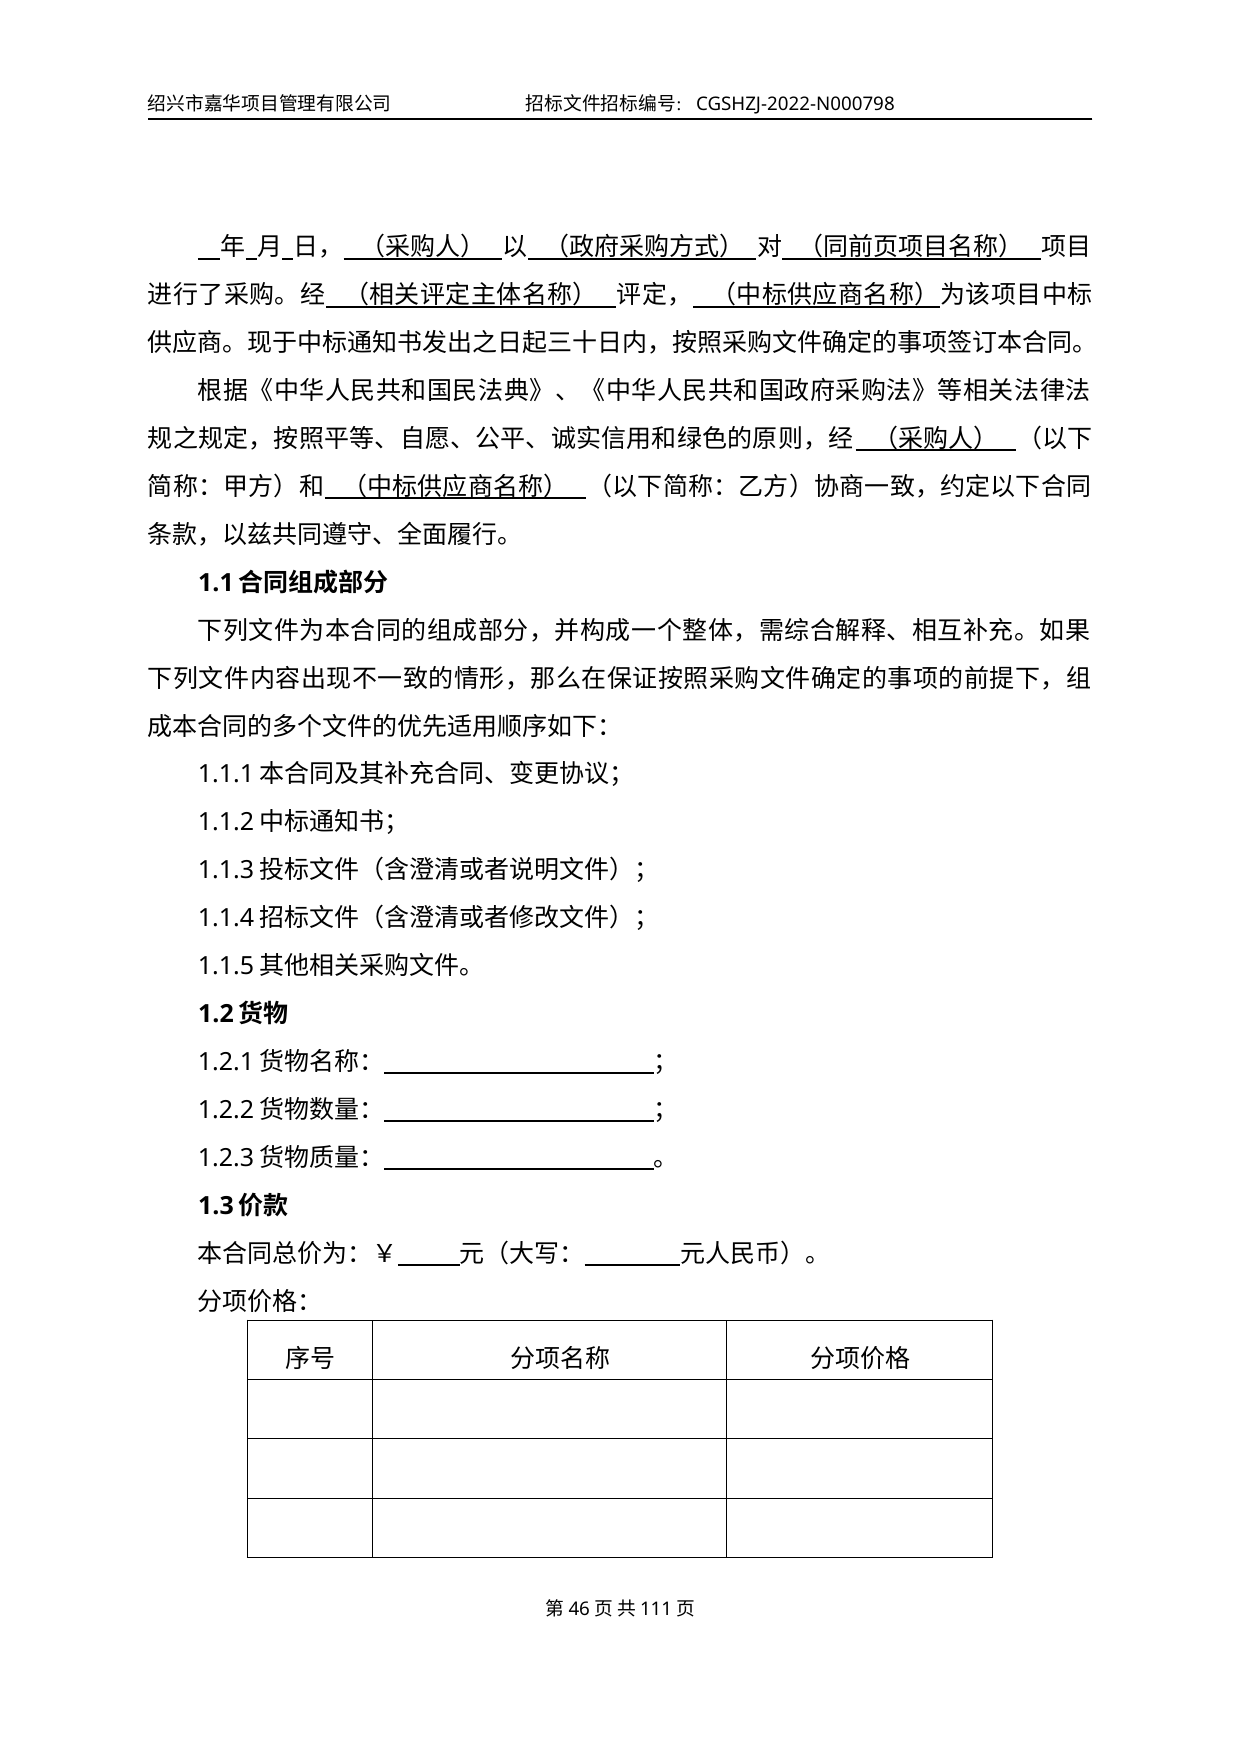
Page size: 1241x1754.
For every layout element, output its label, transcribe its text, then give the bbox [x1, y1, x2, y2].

table_cell [248, 1439, 372, 1498]
table_cell [248, 1499, 372, 1557]
table_header 分项价格 [727, 1321, 992, 1379]
table_header 序号 [248, 1321, 372, 1379]
text 本合同总价为：￥ 元（大写： 元人民币）。 [148, 1224, 1092, 1272]
text 年 月 日， （采购人） 以 （政府采购方式） 对 （同前页项目名称） 项目进行了采购。经 （相关评定主体名称） 评定， （中标供应商名称）为该项目中标供应商。现于中标通知书发出之日起三十日内，按照采购文件确定的事项签订本合同。 [148, 217, 1092, 361]
text 1.1.2中标通知书； [148, 792, 1092, 840]
text 1.1合同组成部分 [148, 553, 1092, 601]
text 1.3价款 [148, 1176, 1092, 1224]
text 1.2.1货物名称： ； [148, 1032, 1092, 1080]
text 1.1.3投标文件（含澄清或者说明文件）； [148, 840, 1092, 888]
table_header 分项名称 [373, 1321, 726, 1379]
text 1.1.4招标文件（含澄清或者修改文件）； [148, 888, 1092, 936]
table_cell [727, 1499, 992, 1557]
text 1.2.3货物质量： 。 [148, 1128, 1092, 1176]
table_cell [373, 1439, 726, 1498]
text 1.1.1本合同及其补充合同、变更协议； [148, 744, 1092, 792]
text 分项价格： [148, 1272, 1092, 1319]
table_cell [373, 1499, 726, 1557]
table_cell [727, 1439, 992, 1498]
text 1.2货物 [148, 984, 1092, 1032]
table_cell [727, 1380, 992, 1438]
text 根据《中华人民共和国民法典》、《中华人民共和国政府采购法》等相关法律法规之规定，按照平等、自愿、公平、诚实信用和绿色的原则，经 （采购人） （以下简称：甲方）和 （中标供应商名称） （以下简称：乙方）协商一致，约定以下合同条款，以兹共同遵守、全面履行。 [148, 361, 1092, 553]
table_cell [248, 1380, 372, 1438]
text 1.1.5其他相关采购文件。 [148, 936, 1092, 984]
text 下列文件为本合同的组成部分，并构成一个整体，需综合解释、相互补充。如果下列文件内容出现不一致的情形，那么在保证按照采购文件确定的事项的前提下，组成本合同的多个文件的优先适用顺序如下： [148, 601, 1092, 744]
text 1.2.2货物数量： ； [148, 1080, 1092, 1128]
table_cell [373, 1380, 726, 1438]
